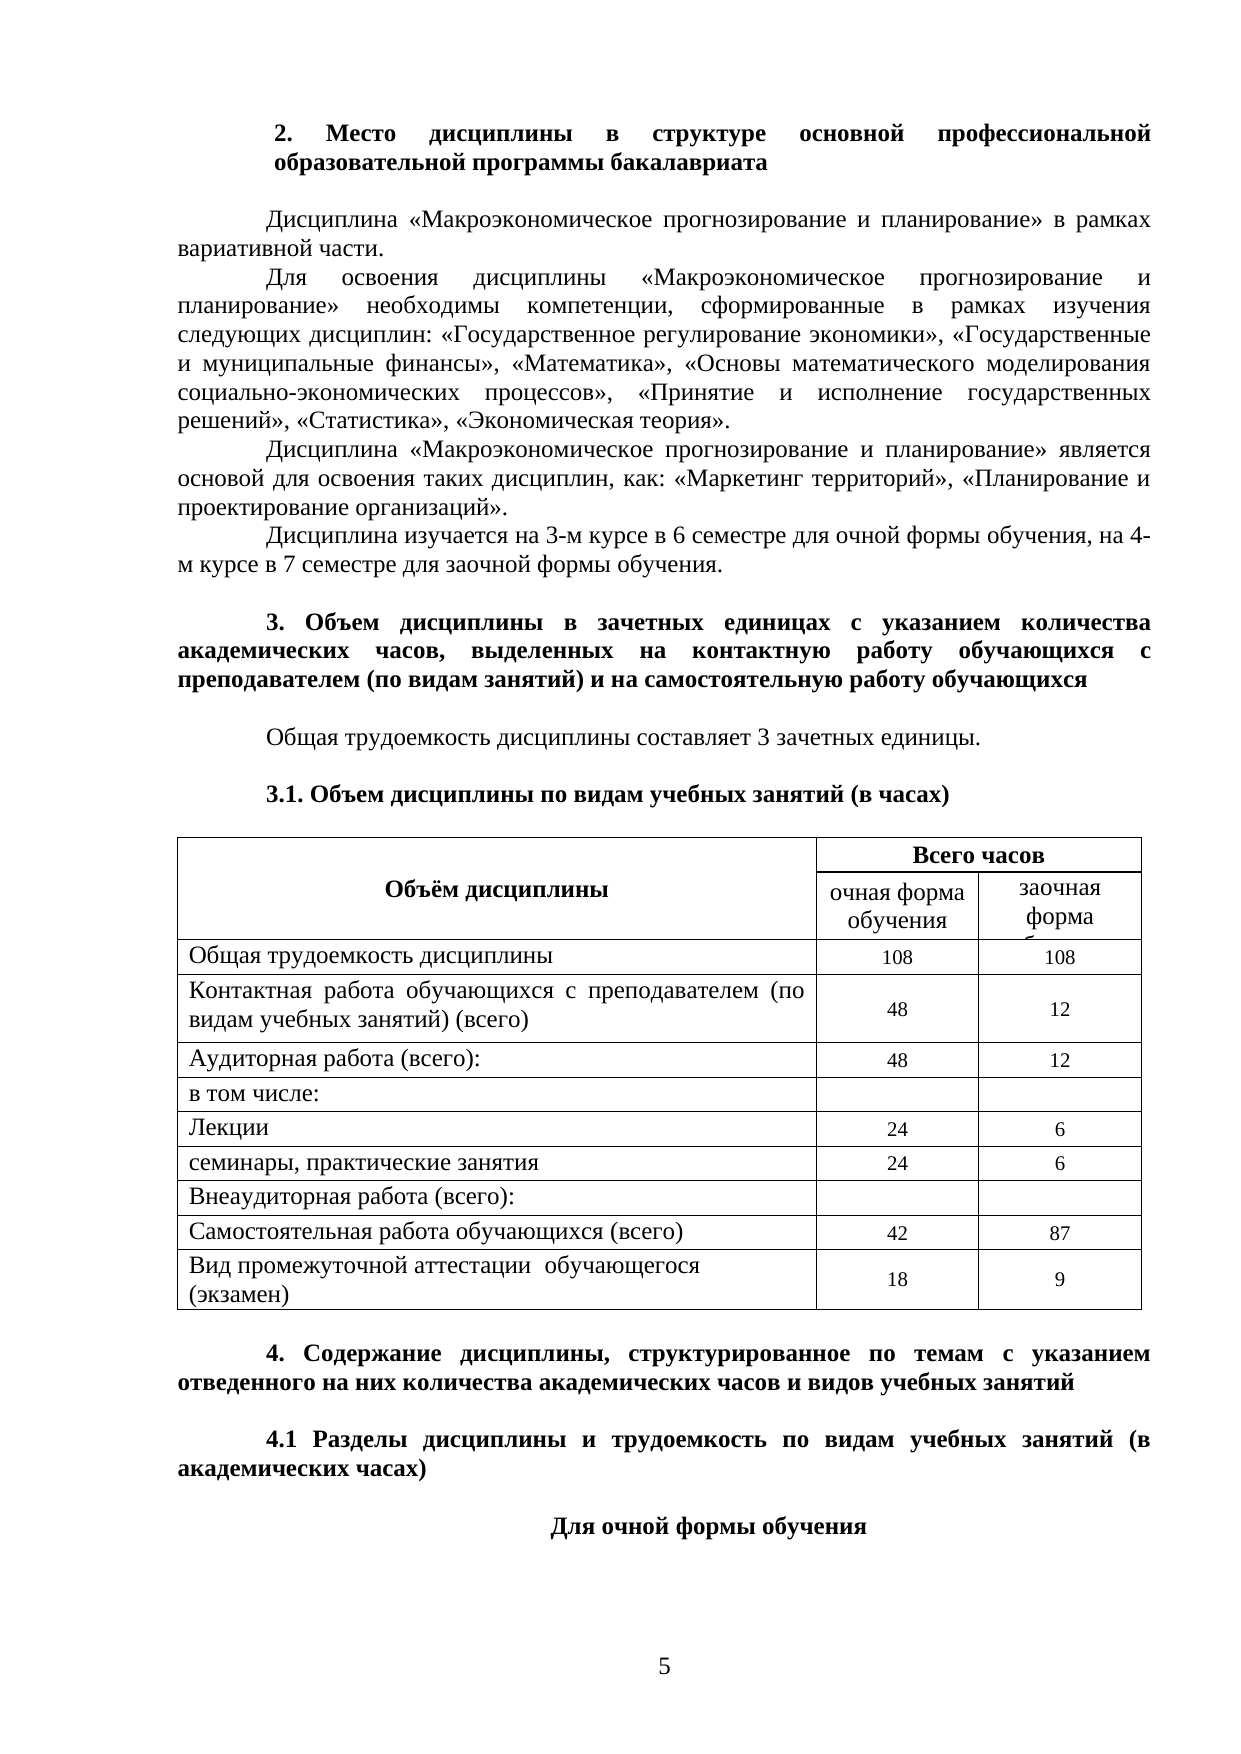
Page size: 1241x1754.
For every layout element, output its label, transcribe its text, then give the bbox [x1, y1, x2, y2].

list Общая трудоемкость дисциплины составляет 3 зачетных единицы. [177, 722, 1152, 751]
table_cell Контактная работа обучающихся с преподавателем (по видам учебных занятий) (всего) [178, 975, 816, 1042]
table_cell 48 [817, 975, 978, 1042]
text Дисциплина «Макроэкономическое прогнозирование и планирование» в рамках вариативной части. [177, 204, 1152, 262]
table_cell очная форма обучения [817, 873, 978, 939]
table_header Объём дисциплины [178, 838, 816, 939]
table_cell 87 [979, 1216, 1141, 1249]
text 4.1 Разделы дисциплины и трудоемкость по видам учебных занятий (в академических часах) [177, 1424, 1152, 1482]
table_cell 6 [979, 1147, 1141, 1180]
table_cell 24 [817, 1112, 978, 1146]
table_cell [817, 1181, 978, 1215]
table_cell Аудиторная работа (всего): [178, 1043, 816, 1077]
text Дисциплина «Макроэкономическое прогнозирование и планирование» является основой для освоения таких дисциплин, как: «Маркетинг территорий», «Планирование и проектирование организаций». [177, 434, 1152, 521]
text Дисциплина изучается на 3-м курсе в 6 семестре для очной формы обучения, на 4-м курсе в 7 семестре для заочной формы обучения. [177, 521, 1152, 578]
table_header Всего часов [817, 838, 1141, 871]
table_cell Общая трудоемкость дисциплины [178, 940, 816, 974]
table_cell 42 [817, 1216, 978, 1249]
table_cell Вид промежуточной аттестации обучающегося (экзамен) [178, 1250, 816, 1308]
table_cell [979, 1078, 1141, 1111]
table_cell [979, 1181, 1141, 1215]
table_cell 108 [817, 940, 978, 974]
table_cell [817, 1078, 978, 1111]
list 3.1. Объем дисциплины по видам учебных занятий (в часах) [177, 779, 1152, 808]
table_cell 6 [979, 1112, 1141, 1146]
table_cell 9 [979, 1250, 1141, 1308]
table_cell Лекции [178, 1112, 816, 1146]
table_cell семинары, практические занятия [178, 1147, 816, 1180]
text 4. Содержание дисциплины, структурированное по темам с указанием отведенного на них количества академических часов и видов учебных занятий [177, 1338, 1152, 1396]
text Для освоения дисциплины «Макроэкономическое прогнозирование и планирование» необходимы компетенции, сформированные в рамках изучения следующих дисциплин: «Государственное регулирование экономики», «Государственные и муниципальные финансы», «Математика», «Основы математического моделирования социально-экономических процессов», «Принятие и исполнение государственных решений», «Статистика», «Экономическая теория». [177, 262, 1152, 434]
table_cell 12 [979, 975, 1141, 1042]
table_cell заочная форма обучения [979, 873, 1141, 939]
table_cell в том числе: [178, 1078, 816, 1111]
subtitle 2. Место дисциплины в структуре основной профессиональной образовательной программы бакалавриата [274, 118, 1152, 176]
table_cell 108 [979, 940, 1141, 974]
table_cell 48 [817, 1043, 978, 1077]
table_cell Внеаудиторная работа (всего): [178, 1181, 816, 1215]
table_cell Самостоятельная работа обучающихся (всего) [178, 1216, 816, 1249]
table_cell 24 [817, 1147, 978, 1180]
table_cell 18 [817, 1250, 978, 1308]
table_cell 12 [979, 1043, 1141, 1077]
text Для очной формы обучения [177, 1511, 1152, 1539]
text 3. Объем дисциплины в зачетных единицах с указанием количества академических часов, выделенных на контактную работу обучающихся с преподавателем (по видам занятий) и на самостоятельную работу обучающихся [177, 607, 1152, 693]
